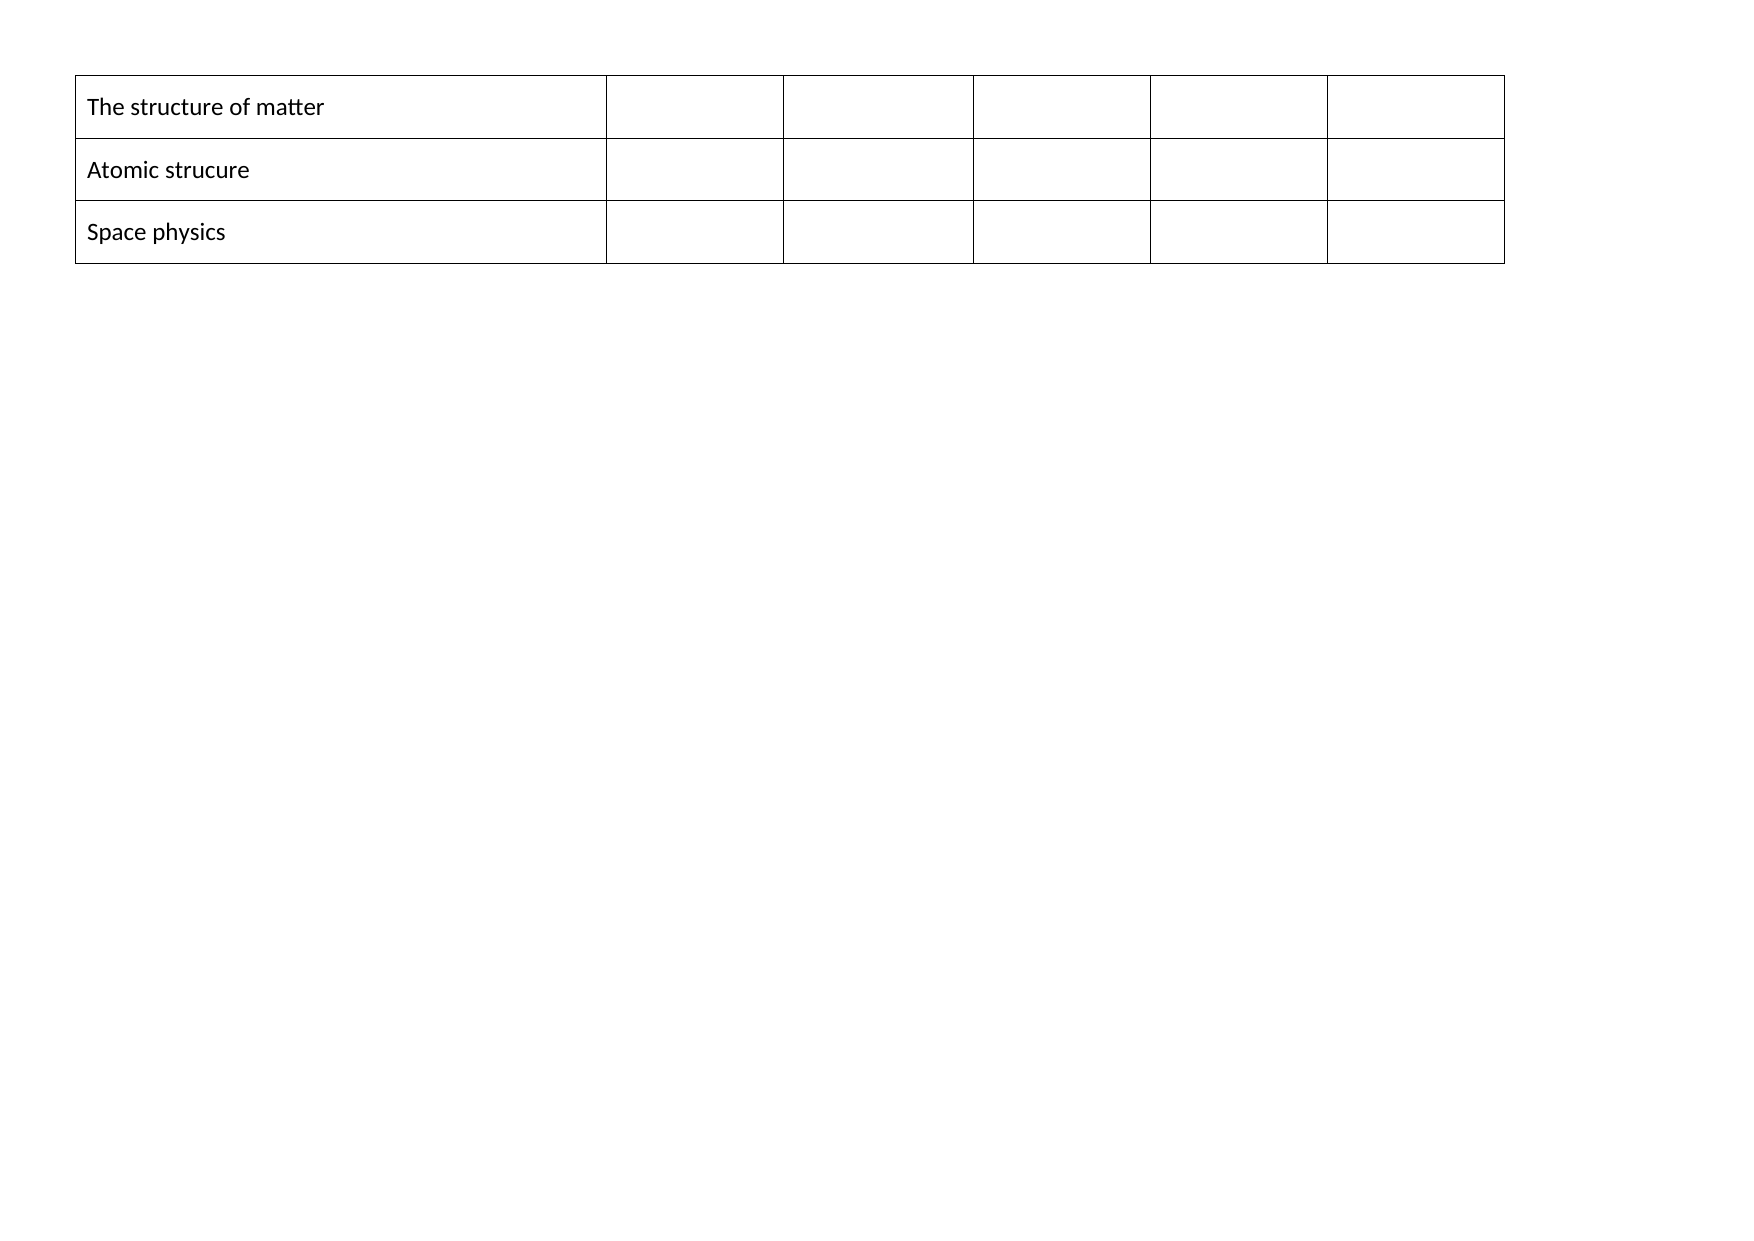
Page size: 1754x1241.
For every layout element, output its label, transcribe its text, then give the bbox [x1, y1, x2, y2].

table_cell [1151, 76, 1327, 137]
table_cell [1151, 201, 1327, 262]
table_cell [784, 201, 973, 262]
table_cell [607, 76, 783, 137]
table_cell [784, 139, 973, 200]
table_cell [1151, 139, 1327, 200]
table_cell [974, 76, 1150, 137]
table_cell [1328, 201, 1504, 262]
table_cell [974, 201, 1150, 262]
table_cell [1328, 139, 1504, 200]
table_cell Atomic strucure [76, 139, 606, 200]
table_cell The structure of matter [76, 76, 606, 137]
table_cell [1328, 76, 1504, 137]
table_cell [784, 76, 973, 137]
table_cell [607, 201, 783, 262]
table_cell Space physics [76, 201, 606, 262]
table_cell [607, 139, 783, 200]
table_cell [974, 139, 1150, 200]
